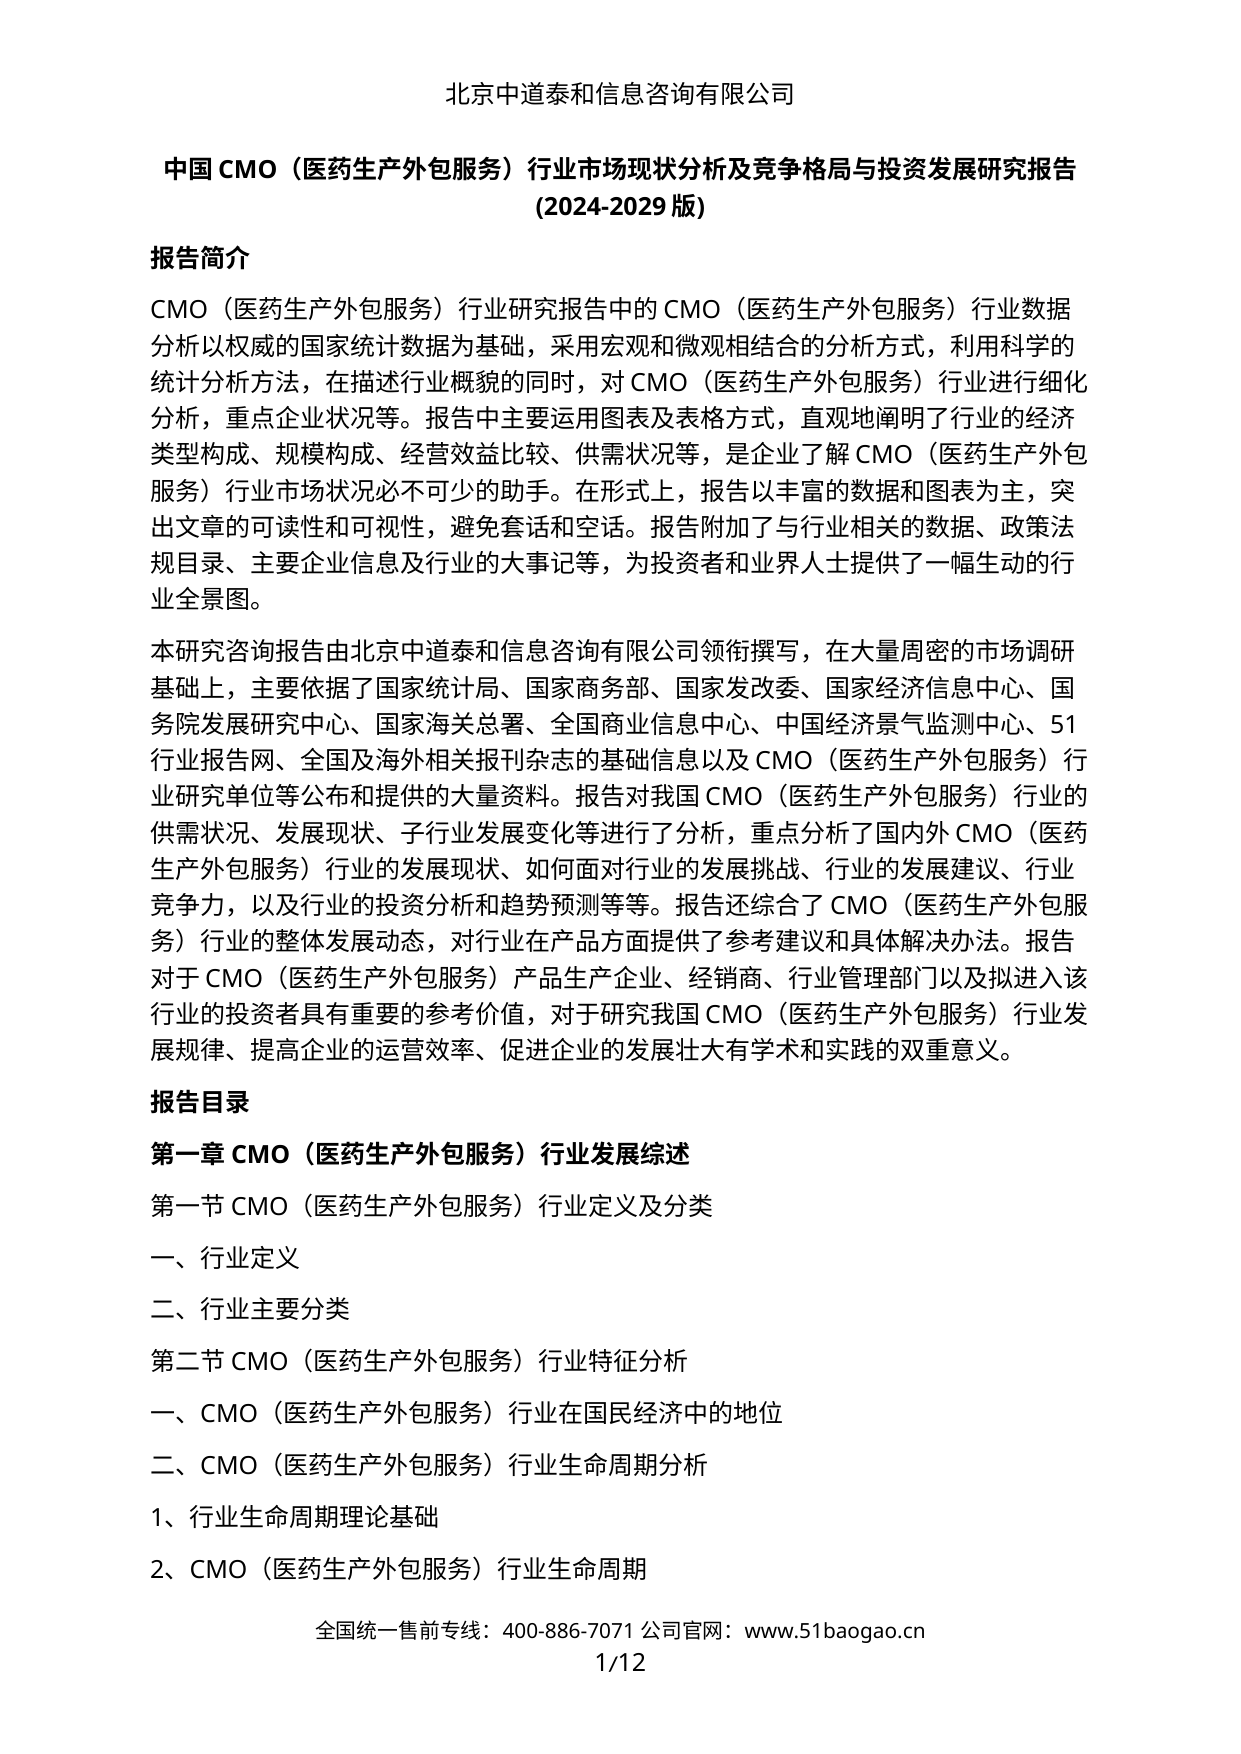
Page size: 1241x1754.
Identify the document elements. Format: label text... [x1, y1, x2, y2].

text CMO（医药生产外包服务）行业研究报告中的CMO（医药生产外包服务）行业数据分析以权威的国家统计数据为基础，采用宏观和微观相结合的分析方式，利用科学的统计分析方法，在描述行业概貌的同时，对CMO（医药生产外包服务）行业进行细化分析，重点企业状况等。报告中主要运用图表及表格方式，直观地阐明了行业的经济类型构成、规模构成、经营效益比较、供需状况等，是企业了解CMO（医药生产外包服务）行业市场状况必不可少的助手。在形式上，报告以丰富的数据和图表为主，突出文章的可读性和可视性，避免套话和空话。报告附加了与行业相关的数据、政策法规目录、主要企业信息及行业的大事记等，为投资者和业界人士提供了一幅生动的行业全景图。 [150, 290, 1090, 616]
text 第一节 CMO（医药生产外包服务）行业定义及分类 [150, 1186, 1090, 1222]
text 报告简介 [150, 238, 1090, 274]
text 本研究咨询报告由北京中道泰和信息咨询有限公司领衔撰写，在大量周密的市场调研基础上，主要依据了国家统计局、国家商务部、国家发改委、国家经济信息中心、国务院发展研究中心、国家海关总署、全国商业信息中心、中国经济景气监测中心、51行业报告网、全国及海外相关报刊杂志的基础信息以及CMO（医药生产外包服务）行业研究单位等公布和提供的大量资料。报告对我国CMO（医药生产外包服务）行业的供需状况、发展现状、子行业发展变化等进行了分析，重点分析了国内外CMO（医药生产外包服务）行业的发展现状、如何面对行业的发展挑战、行业的发展建议、行业竞争力，以及行业的投资分析和趋势预测等等。报告还综合了CMO（医药生产外包服务）行业的整体发展动态，对行业在产品方面提供了参考建议和具体解决办法。报告对于CMO（医药生产外包服务）产品生产企业、经销商、行业管理部门以及拟进入该行业的投资者具有重要的参考价值，对于研究我国CMO（医药生产外包服务）行业发展规律、提高企业的运营效率、促进企业的发展壮大有学术和实践的双重意义。 [150, 632, 1090, 1067]
text 2、CMO（医药生产外包服务）行业生命周期 [150, 1549, 1090, 1586]
text 二、CMO（医药生产外包服务）行业生命周期分析 [150, 1446, 1090, 1482]
text 中国CMO（医药生产外包服务）行业市场现状分析及竞争格局与投资发展研究报告(2024-2029版) [150, 150, 1090, 222]
text 二、行业主要分类 [150, 1290, 1090, 1326]
text 1、行业生命周期理论基础 [150, 1497, 1090, 1534]
text 第二节 CMO（医药生产外包服务）行业特征分析 [150, 1342, 1090, 1378]
text 第一章 CMO（医药生产外包服务）行业发展综述 [150, 1134, 1090, 1171]
text 报告目录 [150, 1082, 1090, 1119]
text 一、CMO（医药生产外包服务）行业在国民经济中的地位 [150, 1394, 1090, 1430]
text 一、行业定义 [150, 1238, 1090, 1274]
